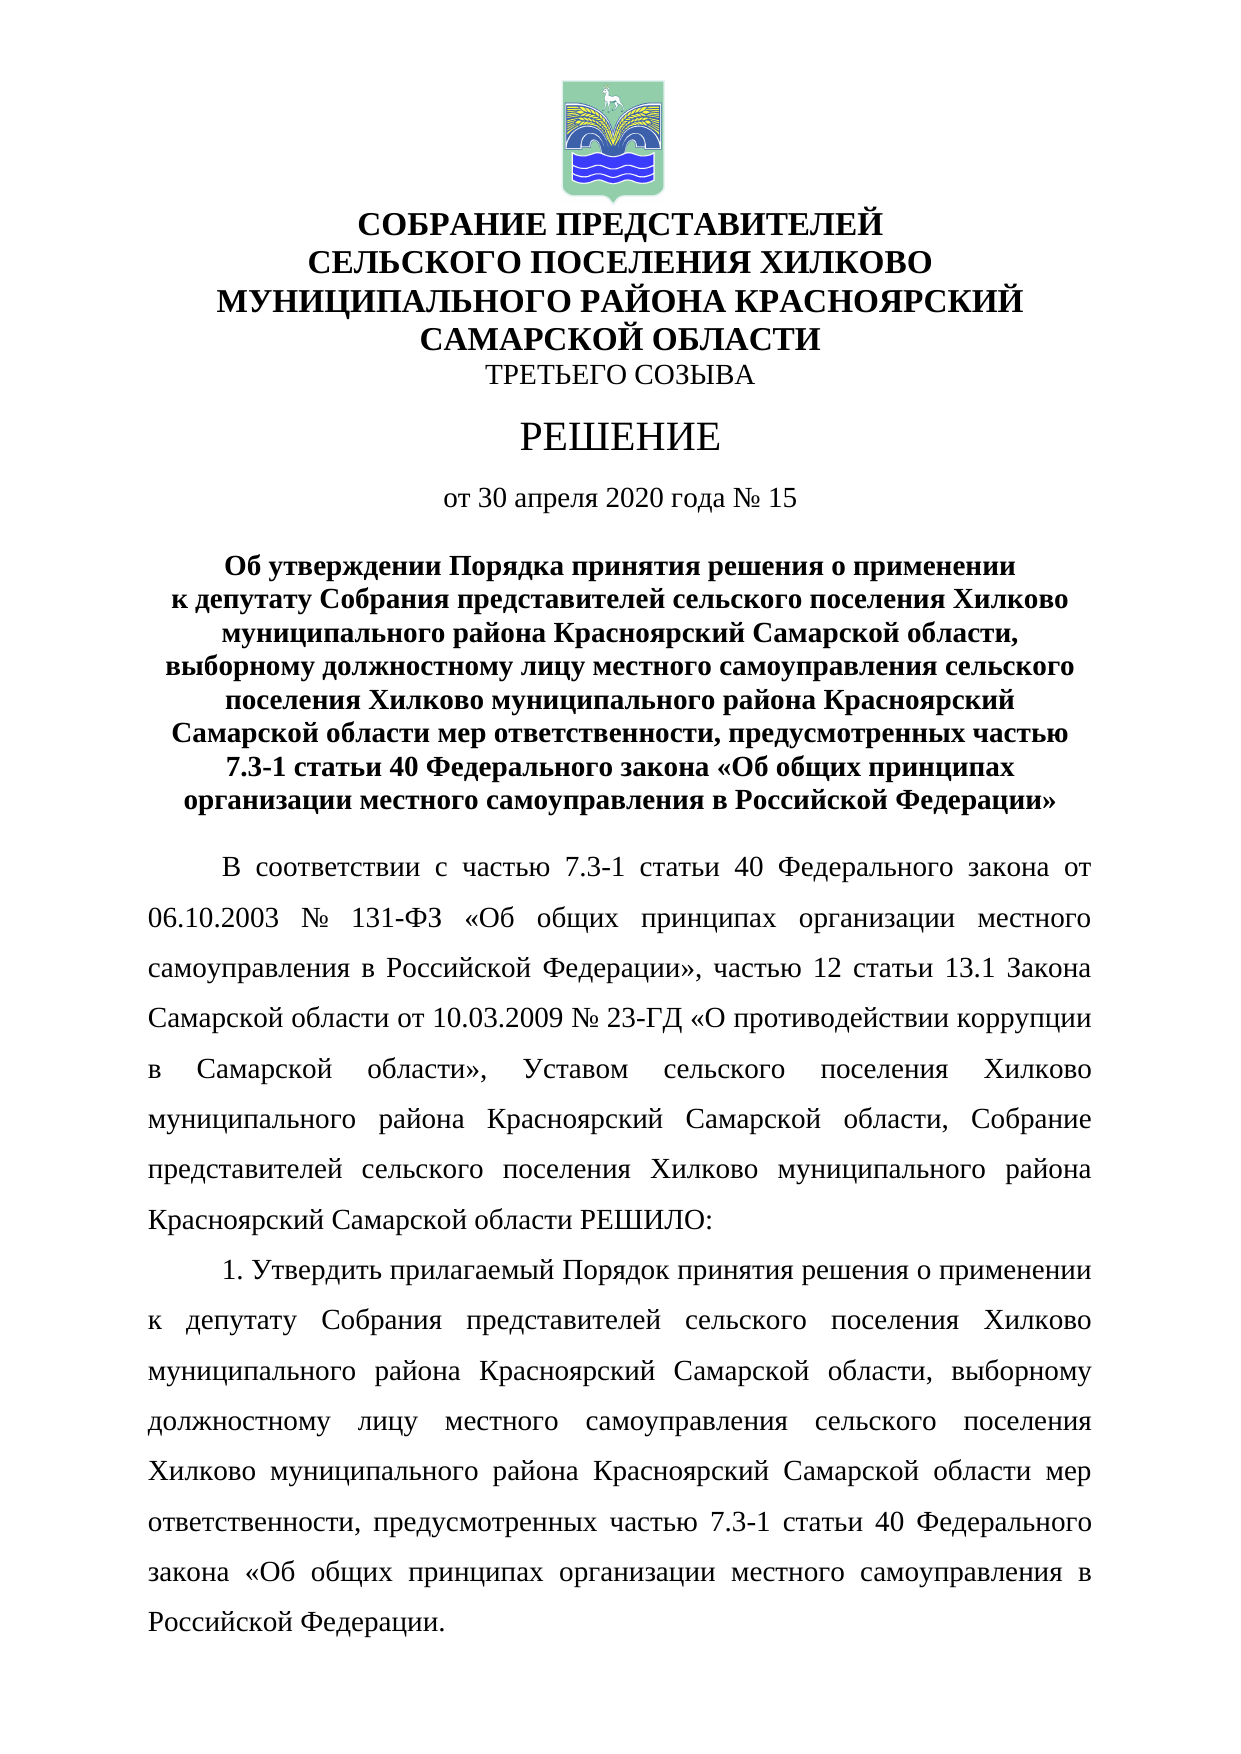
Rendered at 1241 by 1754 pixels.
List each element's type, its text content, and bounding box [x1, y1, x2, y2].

text Об утверждении Порядка принятия решения о применении [148, 548, 1092, 581]
text САМАРСКОЙ ОБЛАСТИ [148, 319, 1092, 357]
text СОБРАНИЕ ПРЕДСТАВИТЕЛЕЙ [148, 118, 1092, 242]
text к депутату Собрания представителей сельского поселения Хилково муниципального района Красноярский Самарской области, выборному должностному лицу местного самоуправления сельского поселения Хилково муниципального района Красноярский Самарской области мер ответственности, предусмотренных частью 7.3-1 статьи 40 Федерального закона «Об общих принципах организации местного самоуправления в Российской Федерации» [148, 581, 1092, 816]
text МУНИЦИПАЛЬНОГО РАЙОНА КРАСНОЯРСКИЙ [148, 281, 1092, 319]
text от 30 апреля 2020 года № 15 [148, 481, 1092, 514]
text ТРЕТЬЕГО СОЗЫВА [148, 357, 1092, 391]
text 1. Утвердить прилагаемый Порядок принятия решения о применении к депутату Собрания представителей сельского поселения Хилково муниципального района Красноярский Самарской области, выборному должностному лицу местного самоуправления сельского поселения Хилково муниципального района Красноярский Самарской области мер ответственности, предусмотренных частью 7.3-1 статьи 40 Федерального закона «Об общих принципах организации местного самоуправления в Российской Федерации. [148, 1252, 1092, 1638]
text В соответствии с частью 7.3-1 статьи 40 Федерального закона от 06.10.2003 № 131-ФЗ «Об общих принципах организации местного самоуправления в Российской Федерации», частью 12 статьи 13.1 Закона Самарской области от 10.03.2009 № 23-ГД «О противодействии коррупции в Самарской области», Уставом сельского поселения Хилково муниципального района Красноярский Самарской области, Собрание представителей сельского поселения Хилково муниципального района Красноярский Самарской области РЕШИЛО: [148, 849, 1092, 1235]
text СЕЛЬСКОГО ПОСЕЛЕНИЯ ХИЛКОВО [148, 242, 1092, 281]
subtitle РЕШЕНИЕ [148, 412, 1092, 460]
